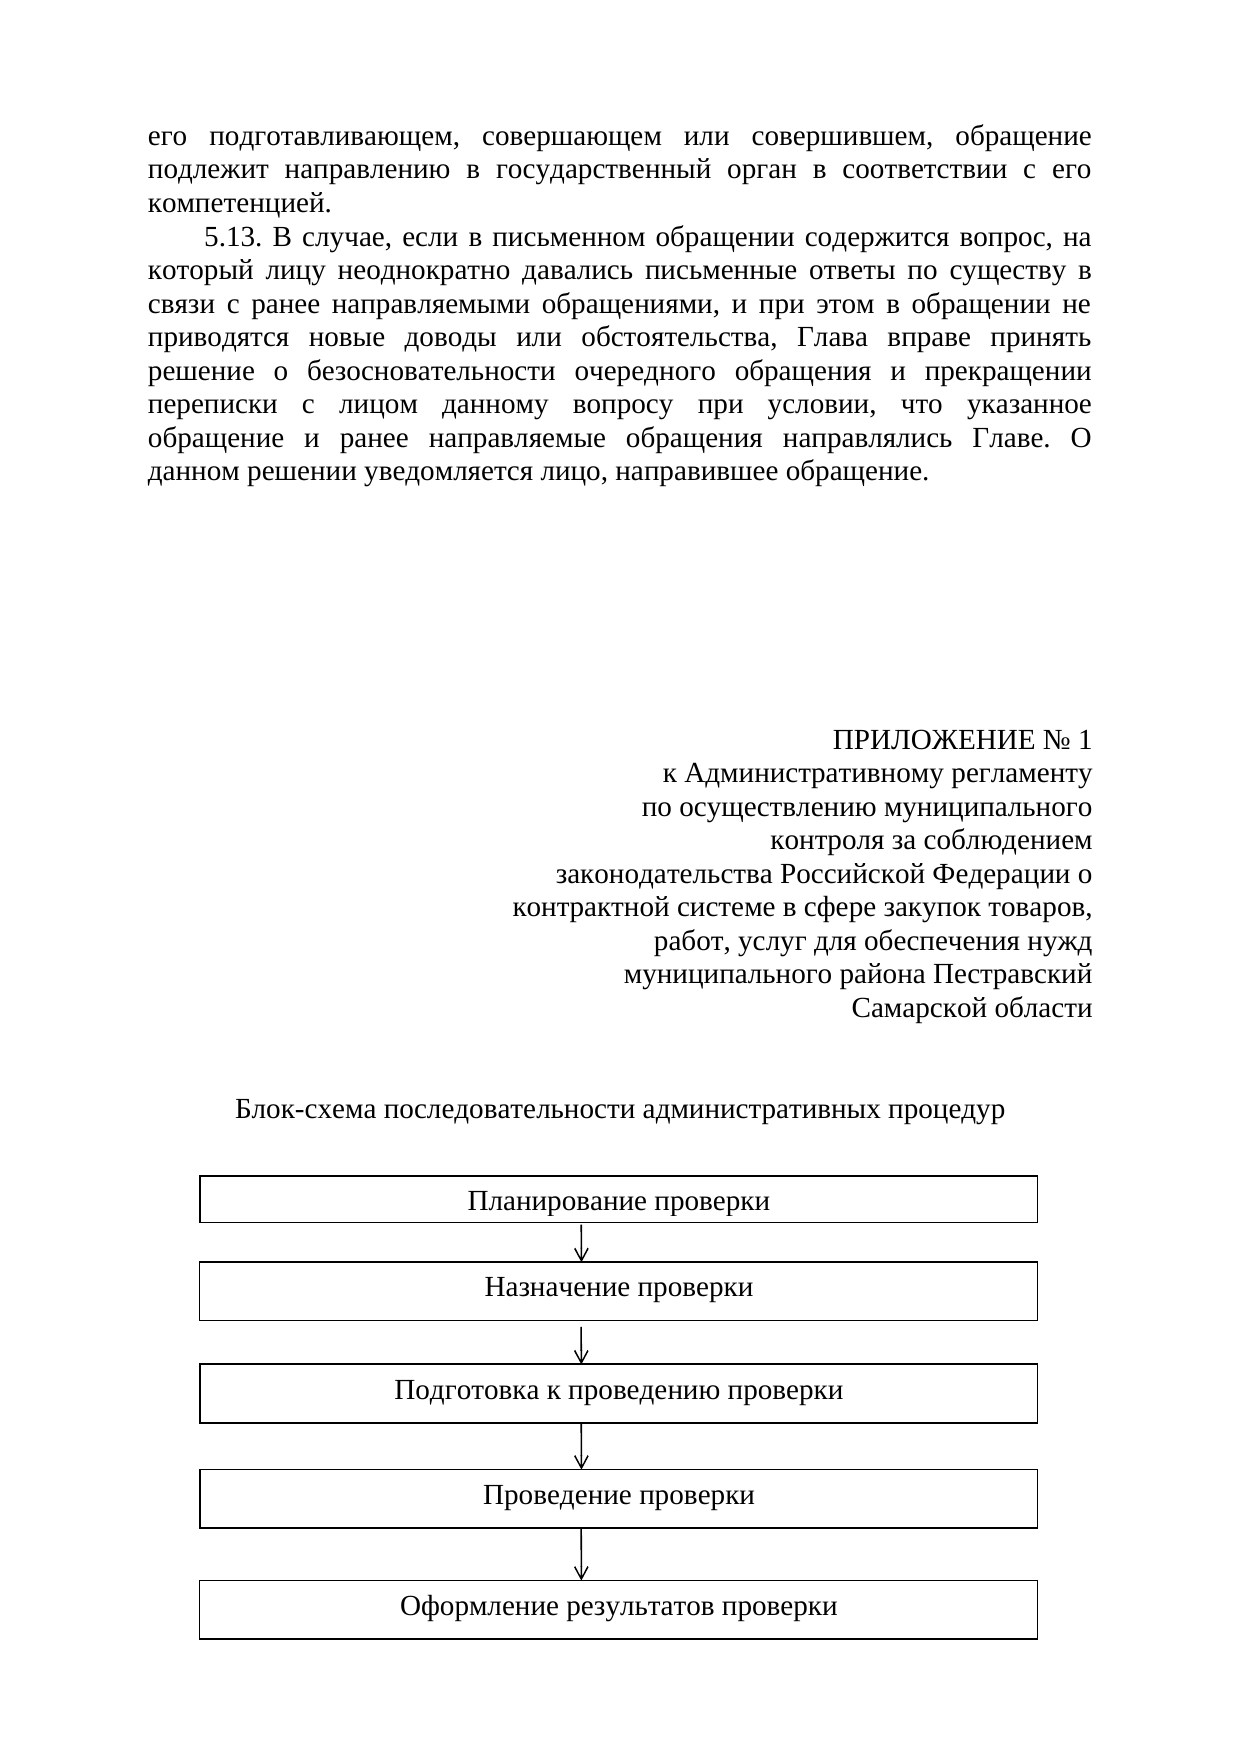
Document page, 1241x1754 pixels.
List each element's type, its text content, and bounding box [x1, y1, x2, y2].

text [148, 118, 1092, 219]
text Самарской области [148, 990, 1092, 1024]
text работ, услуг для обеспечения нужд [148, 923, 1092, 957]
text Блок-схема последовательности административных процедур [148, 1091, 1092, 1124]
text законодательства Российской Федерации о [148, 856, 1092, 889]
text по осуществлению муниципального [148, 789, 1092, 822]
text к Административному регламенту [148, 755, 1092, 789]
text контрактной системе в сфере закупок товаров, [148, 889, 1092, 923]
text 5.13. В случае, если в письменном обращении содержится вопрос, на который лицу неоднократно давались письменные ответы по существу в связи с ранее направляемыми обращениями, и при этом в обращении не приводятся новые доводы или обстоятельства, Глава вправе принять решение о безосновательности очередного обращения и прекращении переписки с лицом данному вопросу при условии, что указанное обращение и ранее направляемые обращения направлялись Главе. О данном решении уведомляется лицо, направившее обращение. [148, 219, 1092, 487]
text муниципального района Пестравский [148, 957, 1092, 990]
text ПРИЛОЖЕНИЕ № 1 [148, 722, 1092, 755]
text контроля за соблюдением [148, 822, 1092, 856]
